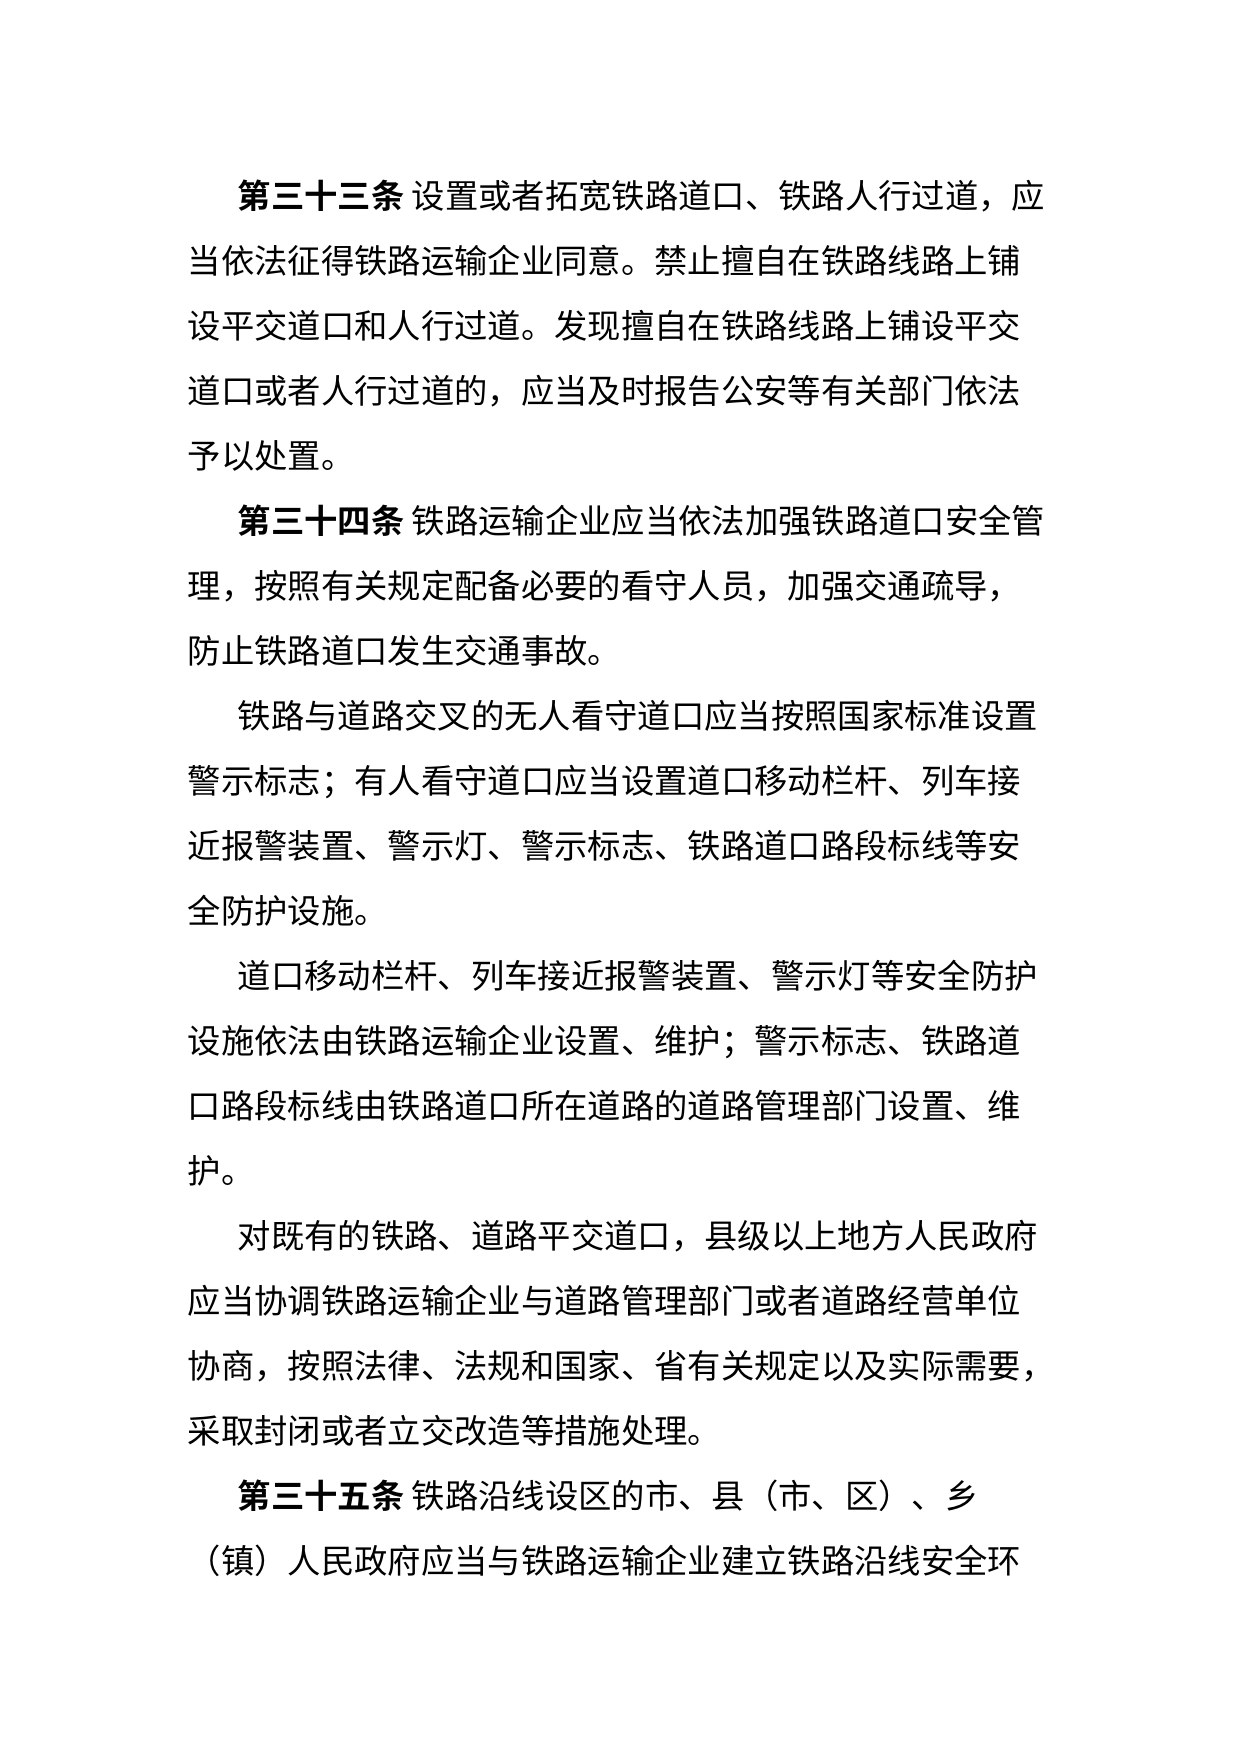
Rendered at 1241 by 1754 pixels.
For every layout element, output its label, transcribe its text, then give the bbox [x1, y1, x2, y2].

text 道口移动栏杆、列车接近报警装置、警示灯等安全防护设施依法由铁路运输企业设置、维护；警示标志、铁路道口路段标线由铁路道口所在道路的道路管理部门设置、维护。 [187, 942, 1053, 1202]
text 第三十三条 设置或者拓宽铁路道口、铁路人行过道，应当依法征得铁路运输企业同意。禁止擅自在铁路线路上铺设平交道口和人行过道。发现擅自在铁路线路上铺设平交道口或者人行过道的，应当及时报告公安等有关部门依法予以处置。 [187, 162, 1053, 487]
text 铁路与道路交叉的无人看守道口应当按照国家标准设置警示标志；有人看守道口应当设置道口移动栏杆、列车接近报警装置、警示灯、警示标志、铁路道口路段标线等安全防护设施。 [187, 682, 1053, 942]
text 第三十四条 铁路运输企业应当依法加强铁路道口安全管理，按照有关规定配备必要的看守人员，加强交通疏导，防止铁路道口发生交通事故。 [187, 487, 1053, 682]
text 对既有的铁路、道路平交道口，县级以上地方人民政府应当协调铁路运输企业与道路管理部门或者道路经营单位协商，按照法律、法规和国家、省有关规定以及实际需要，采取封闭或者立交改造等措施处理。 [187, 1202, 1053, 1462]
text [187, 1462, 1053, 1592]
